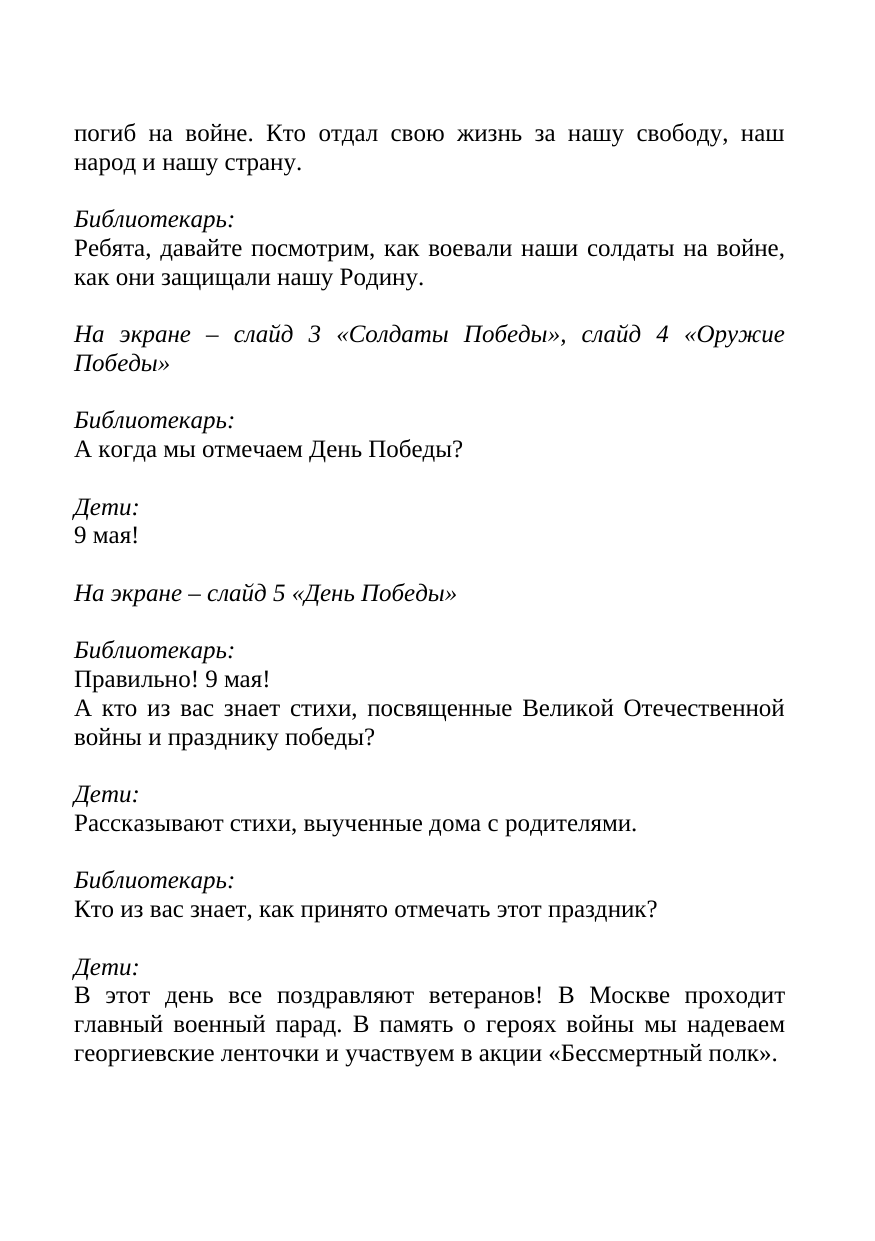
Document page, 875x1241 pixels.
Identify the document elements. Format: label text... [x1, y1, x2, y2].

text Правильно! 9 мая! [74, 664, 786, 693]
text А когда мы отмечаем День Победы? [74, 434, 786, 463]
text На экране – слайд 3 «Солдаты Победы», слайд 4 «Оружие Победы» [74, 319, 786, 377]
text Библиотекарь: [74, 866, 786, 894]
text Кто из вас знает, как принято отмечать этот праздник? [74, 894, 786, 923]
text А кто из вас знает стихи, посвященные Великой Отечественной войны и празднику победы? [74, 693, 786, 751]
text Дети: [74, 779, 786, 808]
text Рассказывают стихи, выученные дома с родителями. [74, 808, 786, 837]
text Дети: [74, 952, 786, 981]
text Дети: [74, 492, 786, 521]
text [74, 118, 786, 176]
text Ребята, давайте посмотрим, как воевали наши солдаты на войне, как они защищали нашу Родину. [74, 233, 786, 291]
text На экране – слайд 5 «День Победы» [74, 578, 786, 607]
text 9 мая! [74, 521, 786, 549]
text Библиотекарь: [74, 204, 786, 233]
text Библиотекарь: [74, 406, 786, 434]
text В этот день все поздравляют ветеранов! В Москве проходит главный военный парад. В память о героях войны мы надеваем георгиевские ленточки и участвуем в акции «Бессмертный полк». [74, 981, 786, 1067]
text Библиотекарь: [74, 636, 786, 664]
